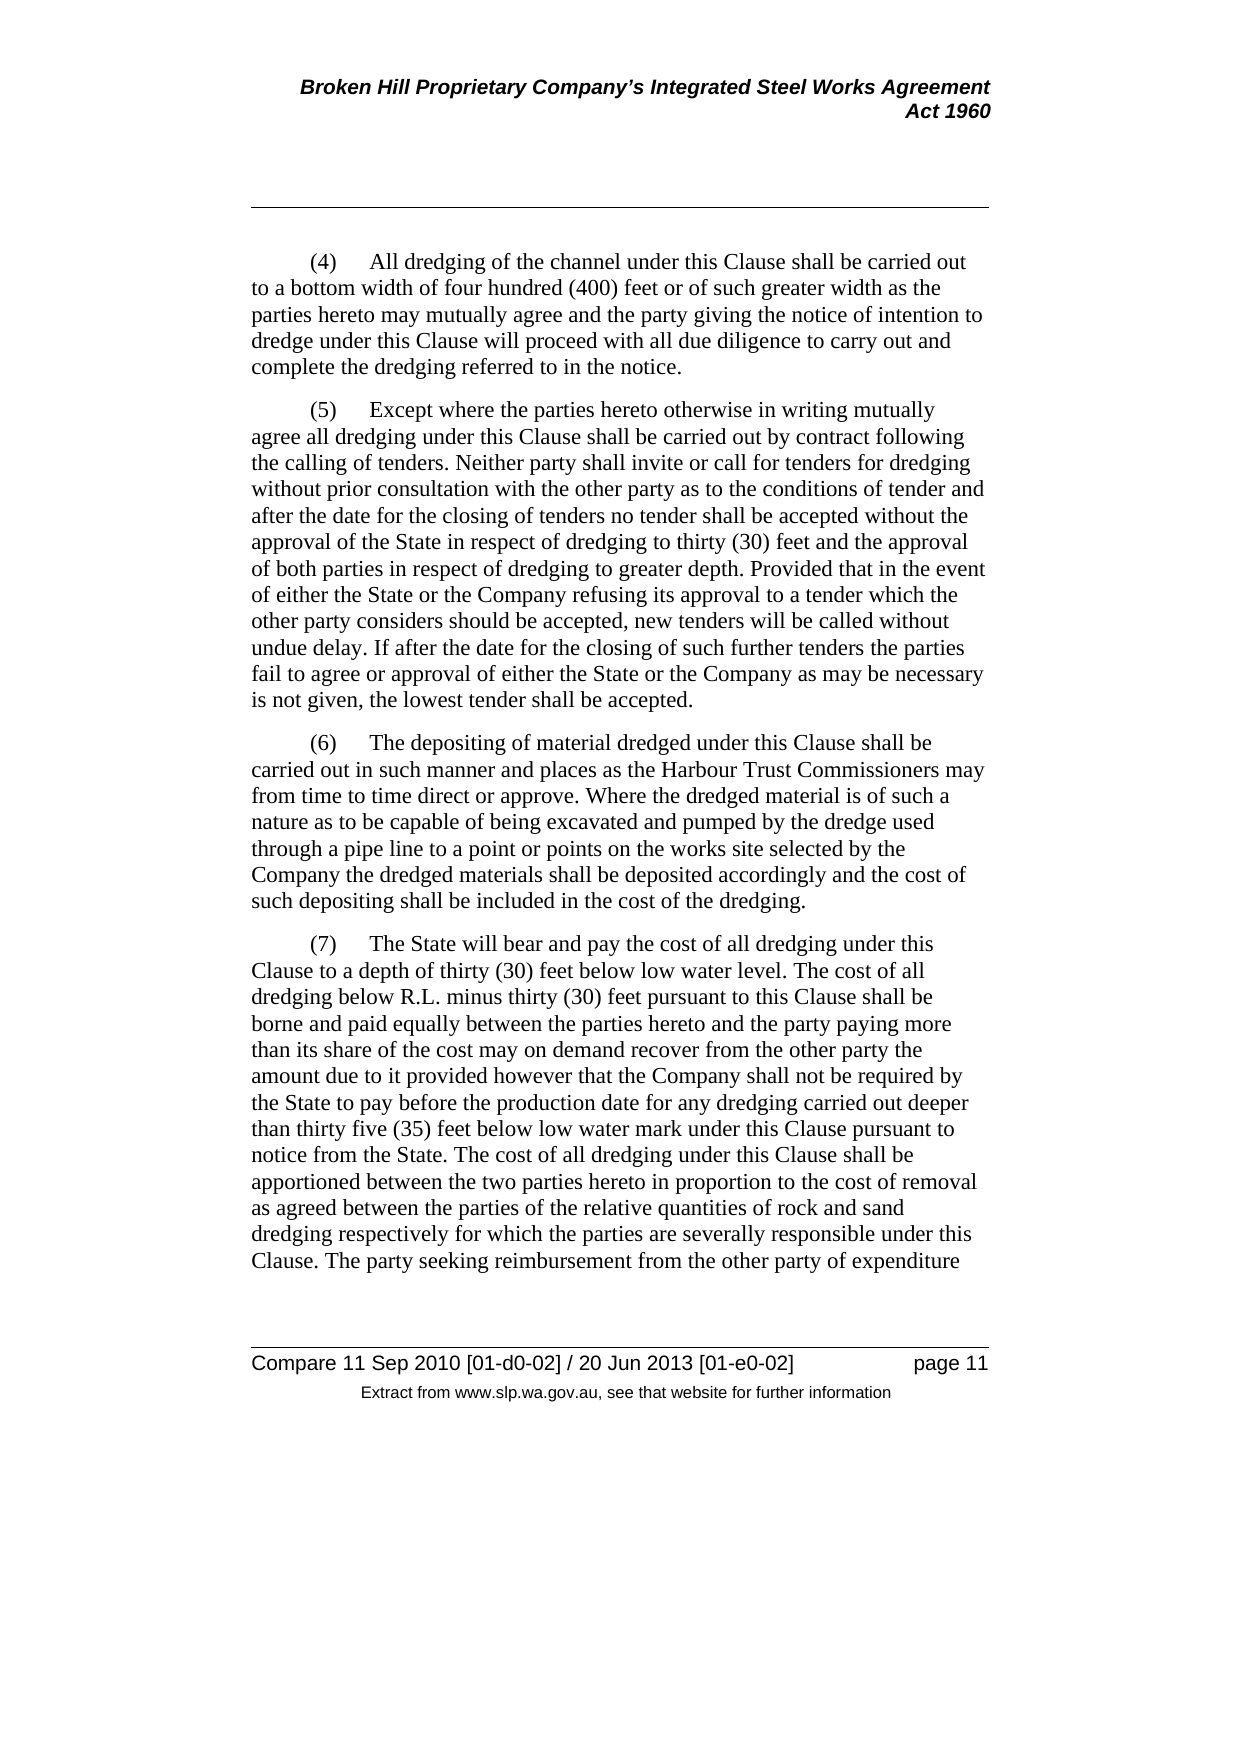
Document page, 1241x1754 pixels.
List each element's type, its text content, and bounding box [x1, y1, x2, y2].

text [251, 931, 989, 1273]
text (5) Except where the parties hereto otherwise in writing mutually agree all dredging under this Clause shall be carried out by contract following the calling of tenders. Neither party shall invite or call for tenders for dredging without prior consultation with the other party as to the conditions of tender and after the date for the closing of tenders no tender shall be accepted without the approval of the State in respect of dredging to thirty (30) feet and the approval of both parties in respect of dredging to greater depth. Provided that in the event of either the State or the Company refusing its approval to a tender which the other party considers should be accepted, new tenders will be called without undue delay. If after the date for the closing of such further tenders the parties fail to agree or approval of either the State or the Company as may be necessary is not given, the lowest tender shall be accepted. [251, 396, 989, 713]
text (4) All dredging of the channel under this Clause shall be carried out to a bottom width of four hundred (400) feet or of such greater width as the parties hereto may mutually agree and the party giving the notice of intention to dredge under this Clause will proceed with all due diligence to carry out and complete the dredging referred to in the notice. [251, 248, 989, 380]
text (6) The depositing of material dredged under this Clause shall be carried out in such manner and places as the Harbour Trust Commissioners may from time to time direct or approve. Where the dredged material is of such a nature as to be capable of being excavated and pumped by the dredge used through a pipe line to a point or points on the works site selected by the Company the dredged materials shall be deposited accordingly and the cost of such depositing shall be included in the cost of the dredging. [251, 729, 989, 914]
